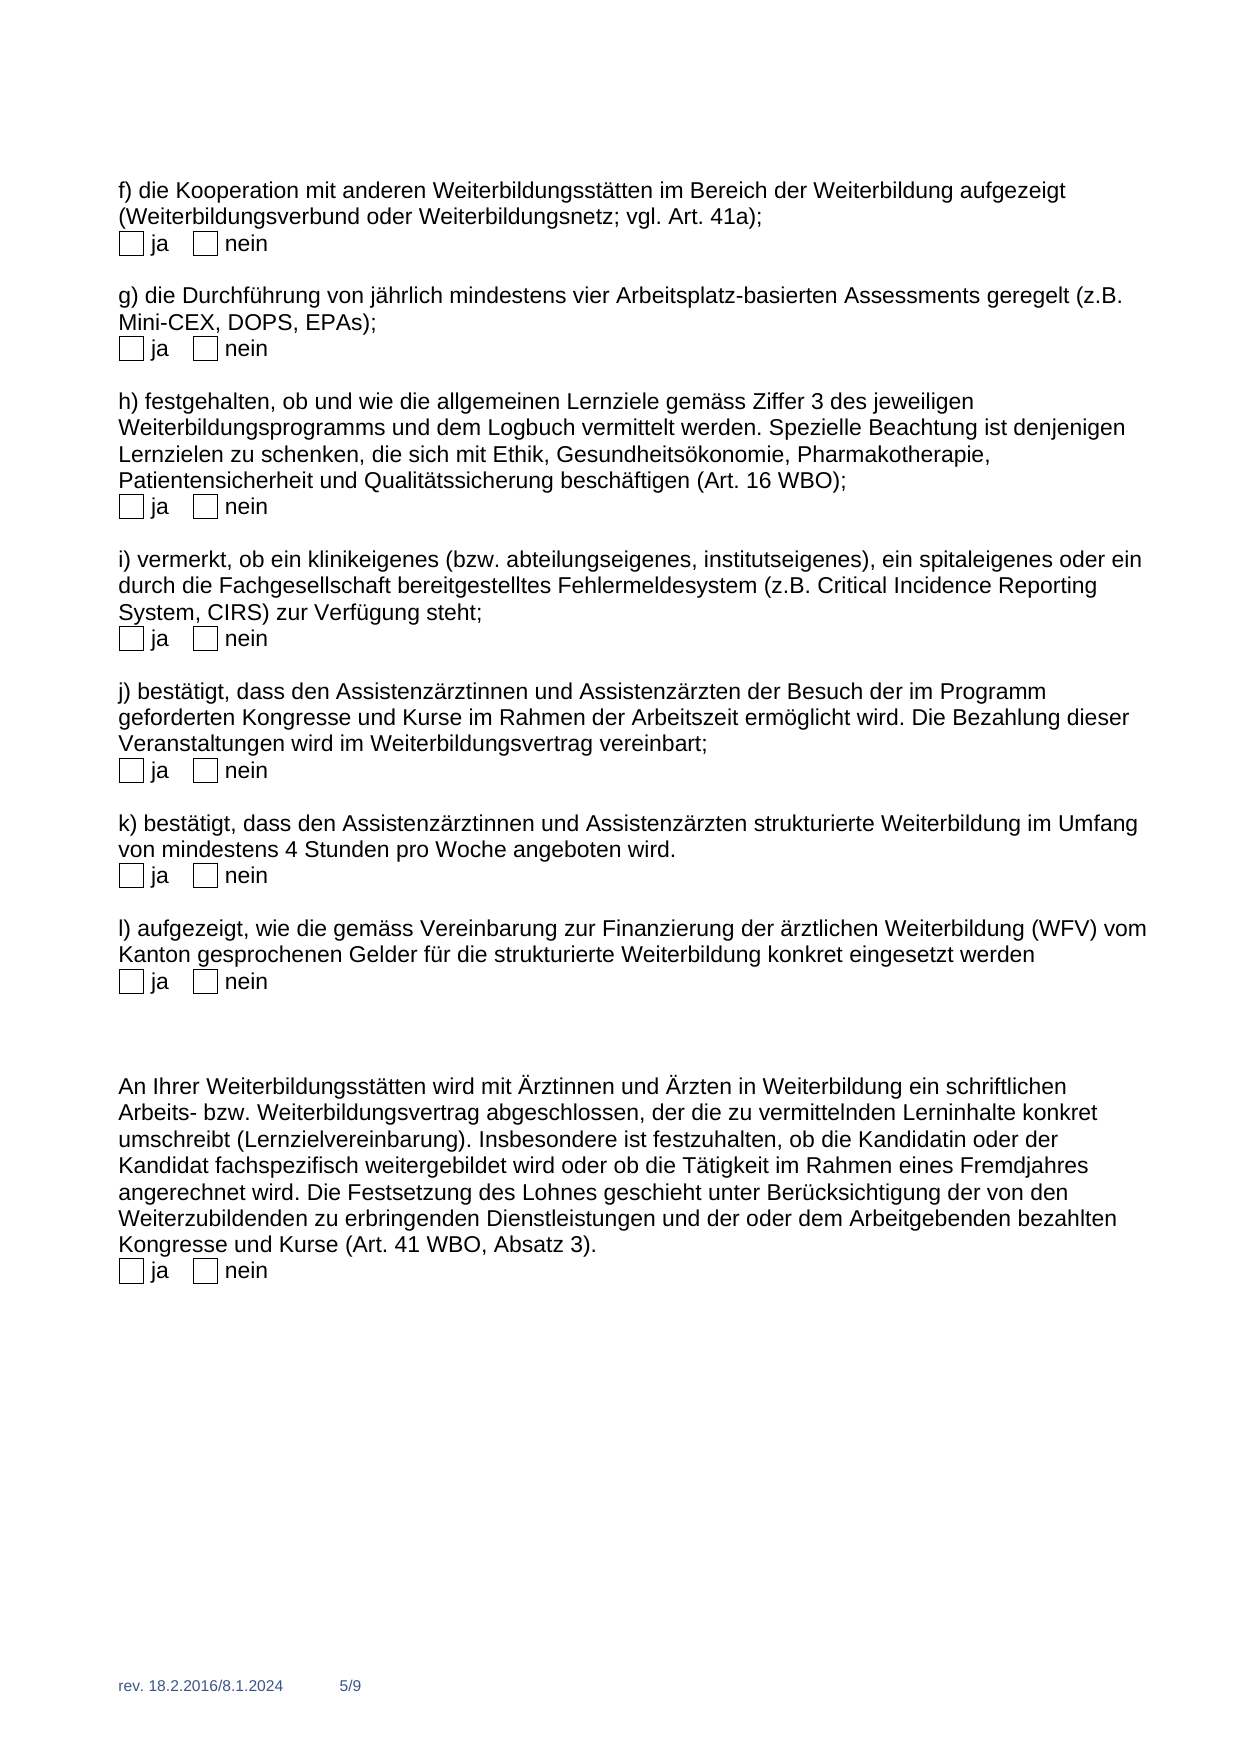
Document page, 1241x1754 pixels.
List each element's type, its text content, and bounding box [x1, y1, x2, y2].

text ja nein [118, 335, 1152, 361]
text j) bestätigt, dass den Assistenzärztinnen und Assistenzärzten der Besuch der im Programm geforderten Kongresse und Kurse im Rahmen der Arbeitszeit ermöglicht wird. Die Bezahlung dieser Veranstaltungen wird im Weiterbildungsvertrag vereinbart; [118, 678, 1152, 757]
text ja nein [118, 1257, 1152, 1284]
text ja nein [118, 757, 1152, 783]
text ja nein [118, 493, 1152, 519]
text g) die Durchführung von jährlich mindestens vier Arbeitsplatz-basierten Assessments geregelt (z.B. Mini-CEX, DOPS, EPAs); [118, 282, 1152, 335]
text ja nein [118, 862, 1152, 888]
text An Ihrer Weiterbildungsstätten wird mit Ärztinnen und Ärzten in Weiterbildung ein schriftlichen Arbeits- bzw. Weiterbildungsvertrag abgeschlossen, der die zu vermittelnden Lerninhalte konkret umschreibt (Lernzielvereinbarung). Insbesondere ist festzuhalten, ob die Kandidatin oder der Kandidat fachspezifisch weitergebildet wird oder ob die Tätigkeit im Rahmen eines Fremdjahres angerechnet wird. Die Festsetzung des Lohnes geschieht unter Berücksichtigung der von den Weiterzubildenden zu erbringenden Dienstleistungen und der oder dem Arbeitgebenden bezahlten Kongresse und Kurse (Art. 41 WBO, Absatz 3). [118, 1073, 1152, 1257]
text ja nein [118, 968, 1152, 994]
text ja nein [118, 230, 1152, 256]
text k) bestätigt, dass den Assistenzärztinnen und Assistenzärzten strukturierte Weiterbildung im Umfang von mindestens 4 Stunden pro Woche angeboten wird. [118, 809, 1152, 862]
text i) vermerkt, ob ein klinikeigenes (bzw. abteilungseigenes, institutseigenes), ein spitaleigenes oder ein durch die Fachgesellschaft bereitgestelltes Fehlermeldesystem (z.B. Critical Incidence Reporting System, CIRS) zur Verfügung steht; [118, 546, 1152, 625]
text ja nein [118, 625, 1152, 651]
text f) die Kooperation mit anderen Weiterbildungsstätten im Bereich der Weiterbildung aufgezeigt (Weiterbildungsverbund oder Weiterbildungsnetz; vgl. Art. 41a); [118, 177, 1152, 230]
text h) festgehalten, ob und wie die allgemeinen Lernziele gemäss Ziffer 3 des jeweiligen Weiterbildungsprogramms und dem Logbuch vermittelt werden. Spezielle Beachtung ist denjenigen Lernzielen zu schenken, die sich mit Ethik, Gesundheitsökonomie, Pharmakotherapie, Patientensicherheit und Qualitätssicherung beschäftigen (Art. 16 WBO); [118, 388, 1152, 493]
text l) aufgezeigt, wie die gemäss Vereinbarung zur Finanzierung der ärztlichen Weiterbildung (WFV) vom Kanton gesprochenen Gelder für die strukturierte Weiterbildung konkret eingesetzt werden [118, 915, 1152, 968]
